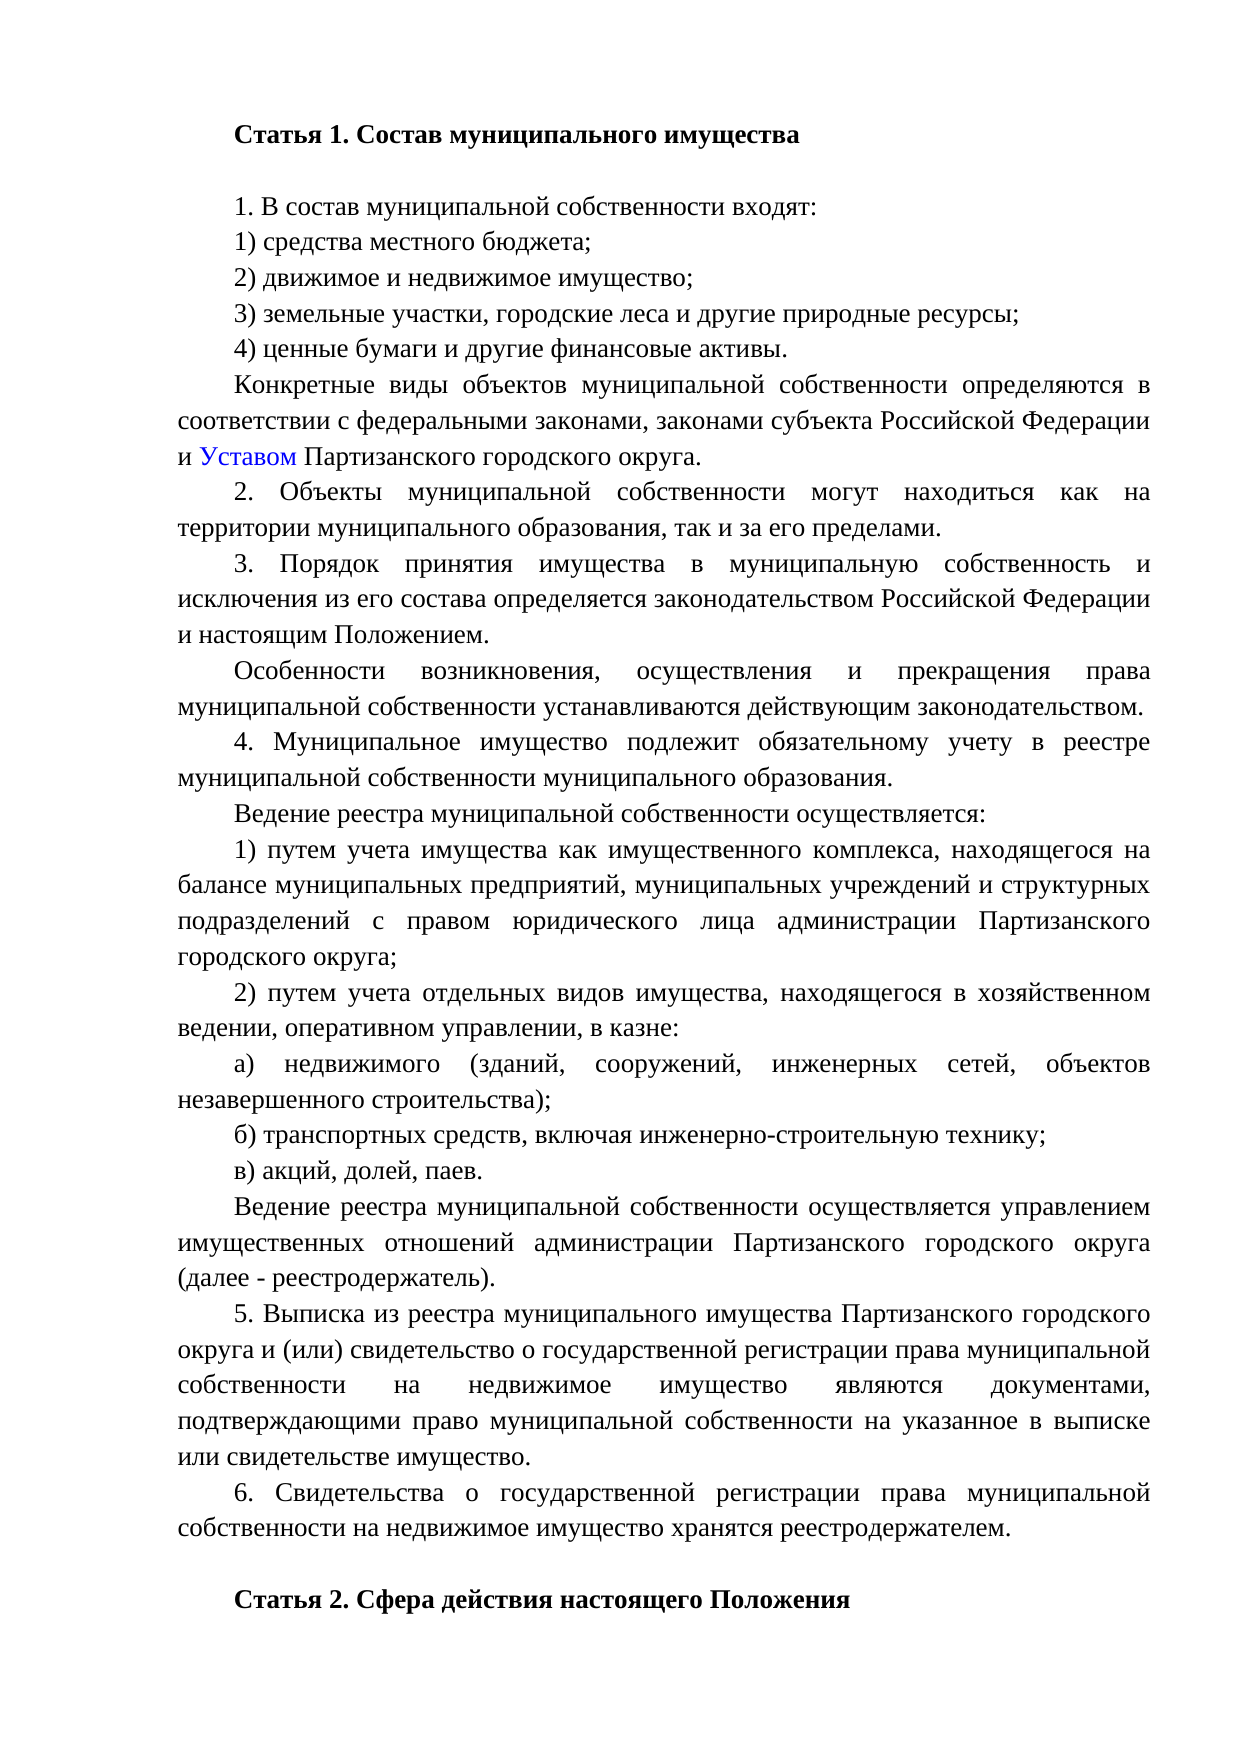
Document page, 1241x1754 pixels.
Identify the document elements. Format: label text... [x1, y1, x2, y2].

text 6. Свидетельства о государственной регистрации права муниципальной собственности на недвижимое имущество хранятся реестродержателем. [177, 1476, 1152, 1543]
text а) недвижимого (зданий, сооружений, инженерных сетей, объектов незавершенного строительства); [177, 1047, 1152, 1114]
text Конкретные виды объектов муниципальной собственности определяются в соответствии с федеральными законами, законами субъекта Российской Федерации и Уставом Партизанского городского округа. [177, 368, 1152, 471]
text 2) движимое и недвижимое имущество; [177, 261, 1152, 292]
text в) акций, долей, паев. [177, 1154, 1152, 1185]
text 1. В состав муниципальной собственности входят: [177, 189, 1152, 221]
text 1) средства местного бюджета; [177, 225, 1152, 256]
text 1) путем учета имущества как имущественного комплекса, находящегося на балансе муниципальных предприятий, муниципальных учреждений и структурных подразделений с правом юридического лица администрации Партизанского городского округа; [177, 833, 1152, 971]
title Статья 1. Состав муниципального имущества [177, 118, 1152, 149]
text 3. Порядок принятия имущества в муниципальную собственность и исключения из его состава определяется законодательством Российской Федерации и настоящим Положением. [177, 547, 1152, 649]
text 3) земельные участки, городские леса и другие природные ресурсы; [177, 297, 1152, 328]
text б) транспортных средств, включая инженерно-строительную технику; [177, 1118, 1152, 1150]
text 5. Выписка из реестра муниципального имущества Партизанского городского округа и (или) свидетельство о государственной регистрации права муниципальной собственности на недвижимое имущество являются документами, подтверждающими право муниципальной собственности на указанное в выписке или свидетельстве имущество. [177, 1297, 1152, 1471]
text Ведение реестра муниципальной собственности осуществляется управлением имущественных отношений администрации Партизанского городского округа (далее - реестродержатель). [177, 1190, 1152, 1293]
title Статья 2. Сфера действия настоящего Положения [177, 1583, 1152, 1614]
text 4. Муниципальное имущество подлежит обязательному учету в реестре муниципальной собственности муниципального образования. [177, 726, 1152, 792]
text 4) ценные бумаги и другие финансовые активы. [177, 332, 1152, 364]
text 2) путем учета отдельных видов имущества, находящегося в хозяйственном ведении, оперативном управлении, в казне: [177, 976, 1152, 1042]
text 2. Объекты муниципальной собственности могут находиться как на территории муниципального образования, так и за его пределами. [177, 475, 1152, 542]
text Особенности возникновения, осуществления и прекращения права муниципальной собственности устанавливаются действующим законодательством. [177, 654, 1152, 721]
text Ведение реестра муниципальной собственности осуществляется: [177, 797, 1152, 828]
